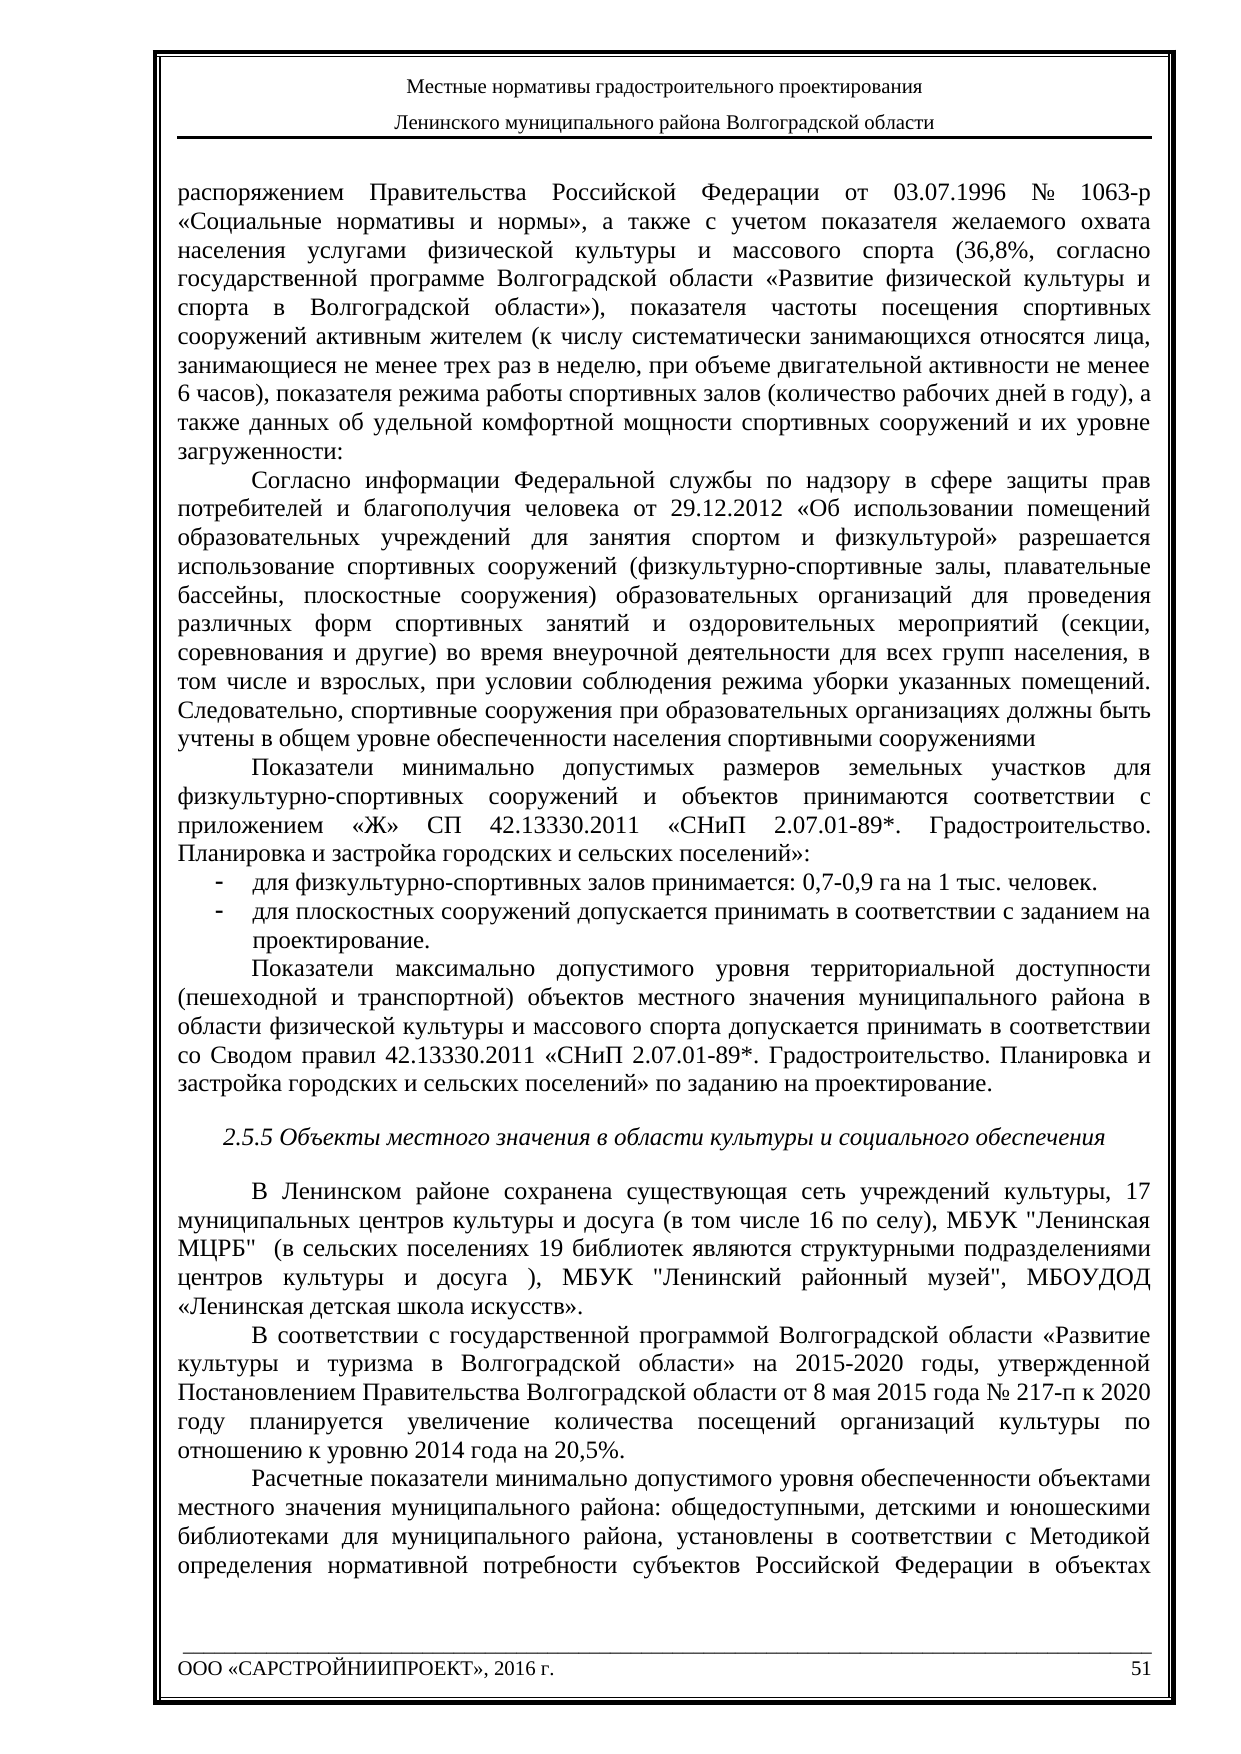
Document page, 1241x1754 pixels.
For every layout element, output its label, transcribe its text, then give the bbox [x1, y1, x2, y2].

text В соответствии с государственной программой Волгоградской области «Развитие культуры и туризма в Волгоградской области» на 2015-2020 годы, утвержденной Постановлением Правительства Волгоградской области от 8 мая 2015 года № 217-п к 2020 году планируется увеличение количества посещений организаций культуры по отношению к уровню 2014 года на 20,5%. [177, 1320, 1152, 1463]
subtitle 2.5.5 Объекты местного значения в области культуры и социального обеспечения [177, 1122, 1152, 1151]
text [177, 1463, 1152, 1578]
text В Ленинском районе сохранена существующая сеть учреждений культуры, 17 муниципальных центров культуры и досуга (в том числе 16 по селу), МБУК "Ленинская МЦРБ" (в сельских поселениях 19 библиотек являются структурными подразделениями центров культуры и досуга ), МБУК "Ленинский районный музей", МБОУДОД «Ленинская детская школа искусств». [177, 1176, 1152, 1320]
text Показатели минимально допустимых размеров земельных участков для физкультурно-спортивных сооружений и объектов принимаются соответствии с приложением «Ж» СП 42.13330.2011 «СНиП 2.07.01-89*. Градостроительство. Планировка и застройка городских и сельских поселений»: [177, 752, 1152, 867]
list для плоскостных сооружений допускается принимать в соответствии с заданием на проектирование. [215, 896, 1152, 953]
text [177, 177, 1152, 465]
text Согласно информации Федеральной службы по надзору в сфере защиты прав потребителей и благополучия человека от 29.12.2012 «Об использовании помещений образовательных учреждений для занятия спортом и физкультурой» разрешается использование спортивных сооружений (физкультурно-спортивные залы, плавательные бассейны, плоскостные сооружения) образовательных организаций для проведения различных форм спортивных занятий и оздоровительных мероприятий (секции, соревнования и другие) во время внеурочной деятельности для всех групп населения, в том числе и взрослых, при условии соблюдения режима уборки указанных помещений. Следовательно, спортивные сооружения при образовательных организациях должны быть учтены в общем уровне обеспеченности населения спортивными сооружениями [177, 465, 1152, 752]
list для физкультурно-спортивных залов принимается: 0,7- на 1 тыс. человек. [215, 867, 1152, 896]
text Показатели максимально допустимого уровня территориальной доступности (пешеходной и транспортной) объектов местного значения муниципального района в области физической культуры и массового спорта допускается принимать в соответствии со Сводом правил 42.13330.2011 «СНиП 2.07.01-89*. Градостроительство. Планировка и застройка городских и сельских поселений» по заданию на проектирование. [177, 953, 1152, 1097]
